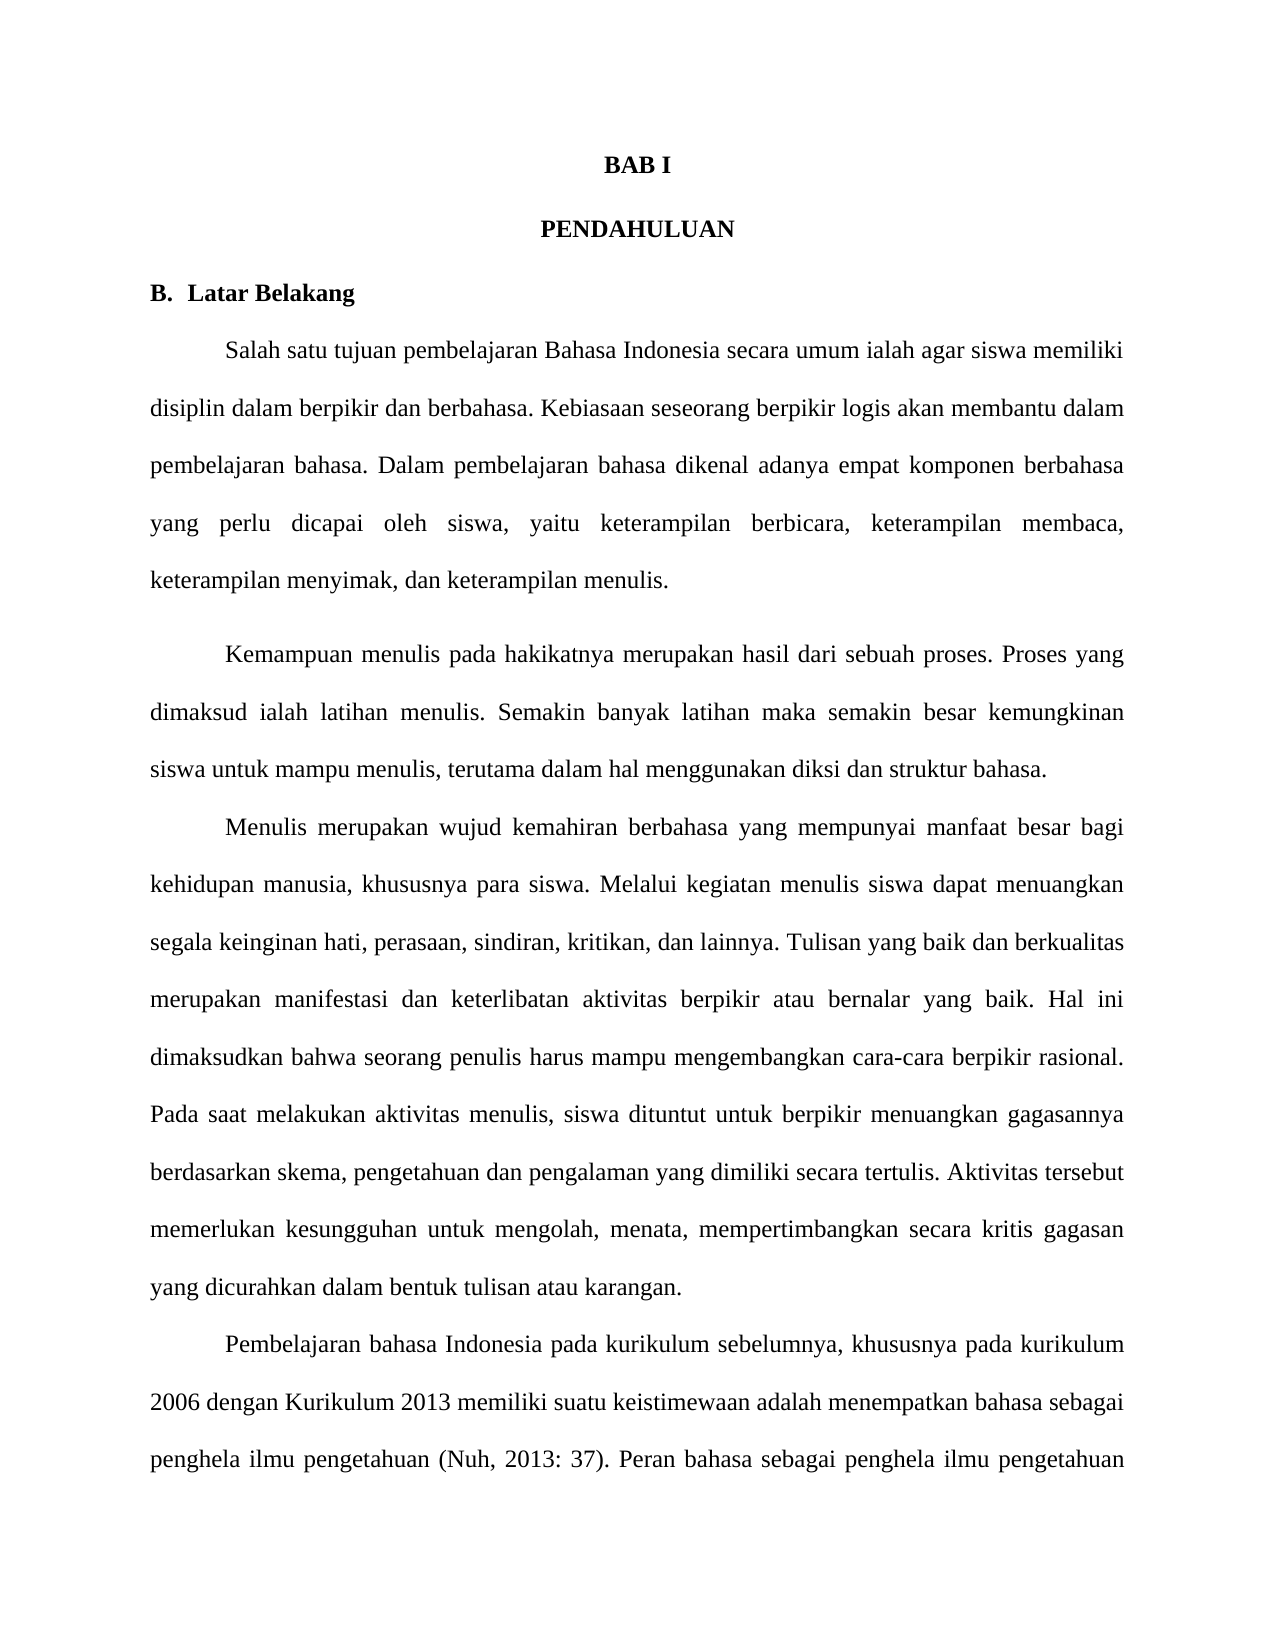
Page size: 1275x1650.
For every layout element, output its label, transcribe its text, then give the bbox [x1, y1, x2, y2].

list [150, 1329, 1125, 1473]
text Kemampuan menulis pada hakikatnya merupakan hasil dari sebuah proses. Proses yang dimaksud ialah latihan menulis. Semakin banyak latihan maka semakin besar kemungkinan siswa untuk mampu menulis, terutama dalam hal menggunakan diksi dan struktur bahasa. [150, 639, 1125, 783]
text BAB I [150, 150, 1125, 179]
list Salah satu tujuan pembelajaran Bahasa Indonesia secara umum ialah agar siswa memiliki disiplin dalam berpikir dan berbahasa. Kebiasaan seseorang berpikir logis akan membantu dalam pembelajaran bahasa. Dalam pembelajaran bahasa dikenal adanya empat komponen berbahasa yang perlu dicapai oleh siswa, yaitu keterampilan berbicara, keterampilan membaca, keterampilan menyimak, dan keterampilan menulis. [150, 335, 1125, 594]
text PENDAHULUAN [150, 214, 1125, 243]
text Menulis merupakan wujud kemahiran berbahasa yang mempunyai manfaat besar bagi kehidupan manusia, khususnya para siswa. Melalui kegiatan menulis siswa dapat menuangkan segala keinginan hati, perasaan, sindiran, kritikan, dan lainnya. Tulisan yang baik dan berkualitas merupakan manifestasi dan keterlibatan aktivitas berpikir atau bernalar yang baik. Hal ini dimaksudkan bahwa seorang penulis harus mampu mengembangkan cara-cara berpikir rasional. Pada saat melakukan aktivitas menulis, siswa dituntut untuk berpikir menuangkan gagasannya berdasarkan skema, pengetahuan dan pengalaman yang dimiliki secara tertulis. Aktivitas tersebut memerlukan kesungguhan untuk mengolah, menata, mempertimbangkan secara kritis gagasan yang dicurahkan dalam bentuk tulisan atau karangan. [150, 812, 1125, 1301]
list Latar Belakang [150, 278, 1125, 307]
